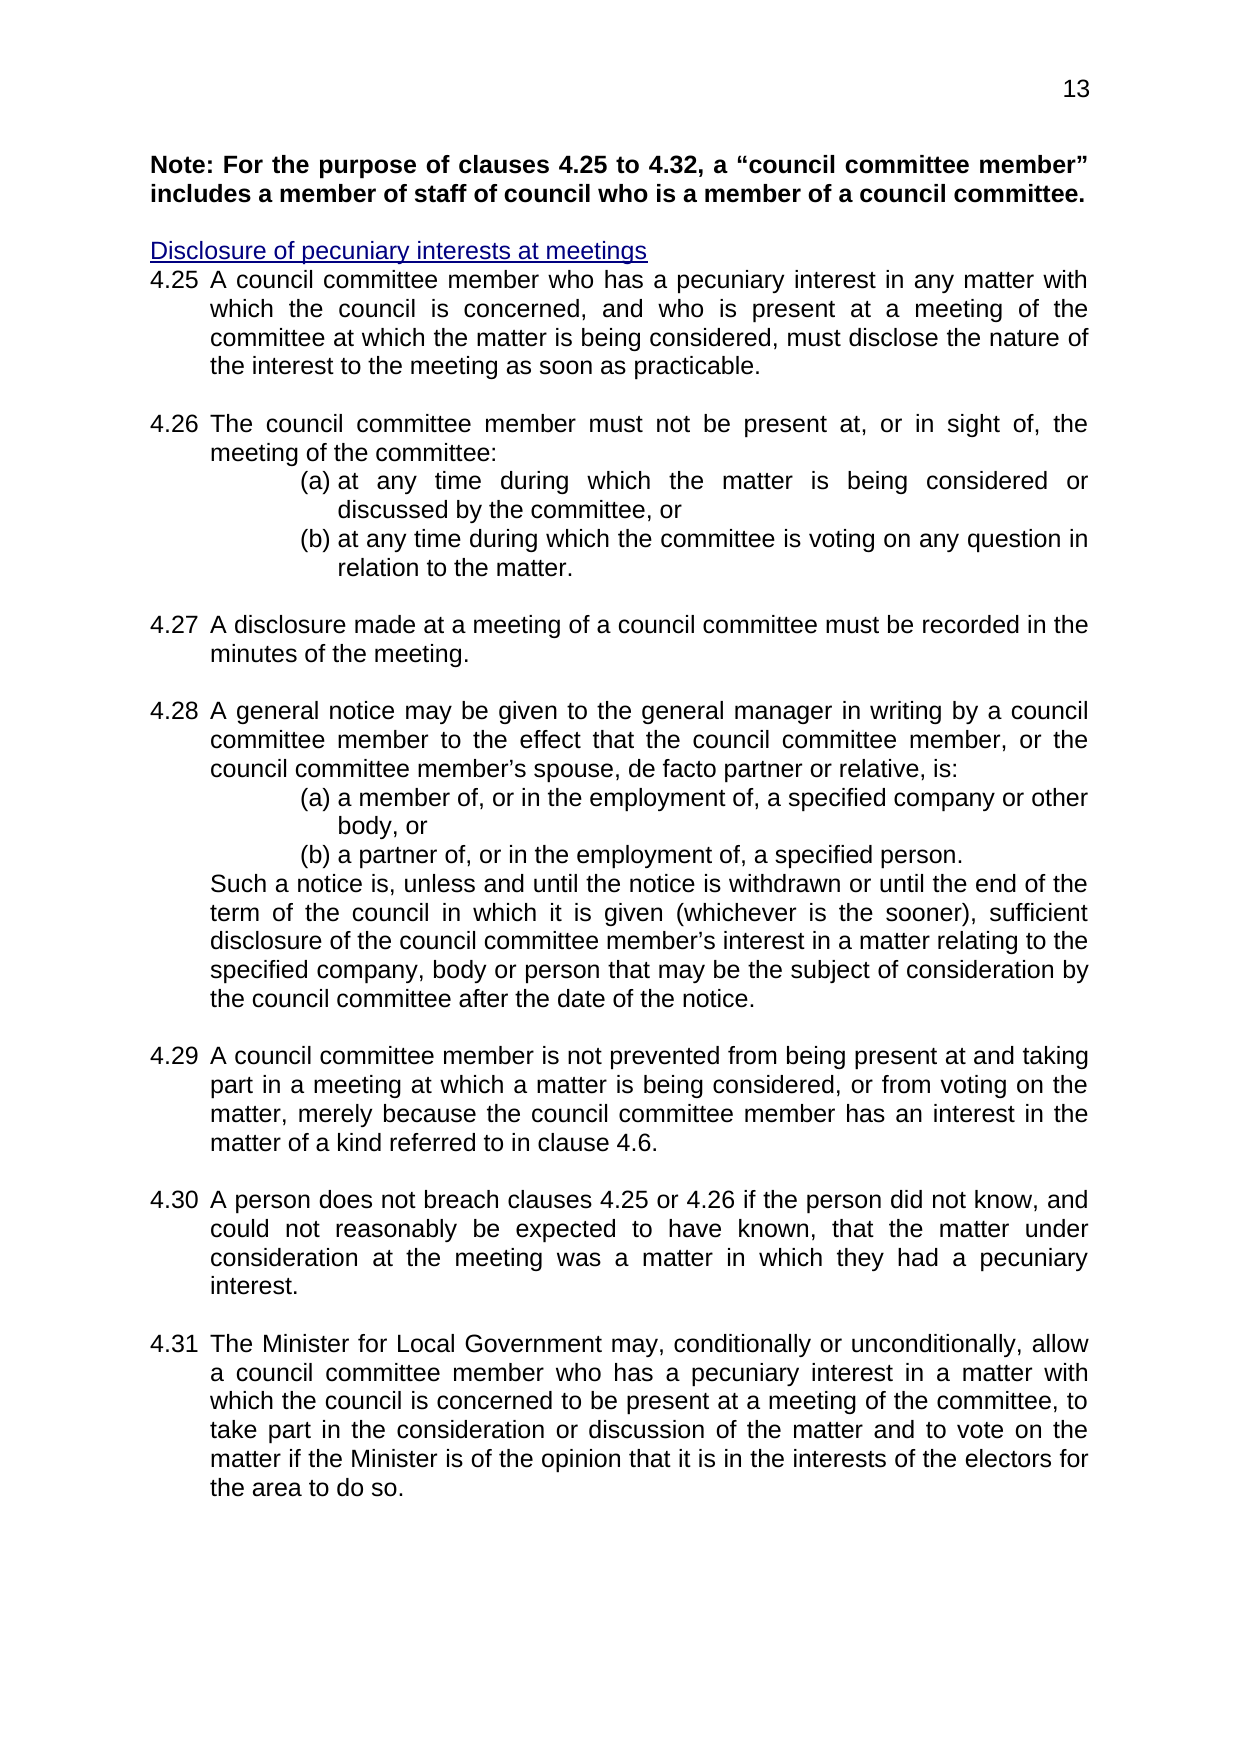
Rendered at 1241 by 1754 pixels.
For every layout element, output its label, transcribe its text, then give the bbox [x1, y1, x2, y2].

list a partner of, or in the employment of, a specified person. [300, 840, 1090, 869]
subtitle The Minister for Local Government may, conditionally or unconditionally, allow a council committee member who has a pecuniary interest in a matter with which the council is concerned to be present at a meeting of the committee, to take part in the consideration or discussion of the matter and to vote on the matter if the Minister is of the opinion that it is in the interests of the electors for the area to do so. [150, 1329, 1090, 1501]
subtitle A person does not breach clauses 4.25 or 4.26 if the person did not know, and could not reasonably be expected to have known, that the matter under consideration at the meeting was a matter in which they had a pecuniary interest. [150, 1185, 1090, 1300]
list at any time during which the matter is being considered or discussed by the committee, or [300, 466, 1090, 524]
subtitle The council committee member must not be present at, or in sight of, the meeting of the committee: [150, 409, 1090, 466]
subtitle A general notice may be given to the general manager in writing by a council committee member to the effect that the council committee member, or the council committee member’s spouse, de facto partner or relative, is: [150, 696, 1090, 782]
subtitle A council committee member is not prevented from being present at and taking part in a meeting at which a matter is being considered, or from voting on the matter, merely because the council committee member has an interest in the matter of a kind referred to in clause 4.6. [150, 1041, 1090, 1156]
list a member of, or in the employment of, a specified company or other body, or [300, 782, 1090, 840]
subtitle Such a notice is, unless and until the notice is withdrawn or until the end of the term of the council in which it is given (whichever is the sooner), sufficient disclosure of the council committee member’s interest in a matter relating to the specified company, body or person that may be the subject of consideration by the council committee after the date of the notice. [210, 869, 1090, 1012]
list at any time during which the committee is voting on any question in relation to the matter. [300, 524, 1090, 581]
subtitle A disclosure made at a meeting of a council committee must be recorded in the minutes of the meeting. [150, 610, 1090, 667]
subtitle A council committee member who has a pecuniary interest in any matter with which the council is concerned, and who is present at a meeting of the committee at which the matter is being considered, must disclose the nature of the interest to the meeting as soon as practicable. [150, 265, 1090, 380]
text Disclosure of pecuniary interests at meetings [150, 236, 1090, 265]
text Note: For the purpose of clauses 4.25 to 4.32, a “council committee member” includes a member of staff of council who is a member of a council committee. [150, 150, 1090, 207]
